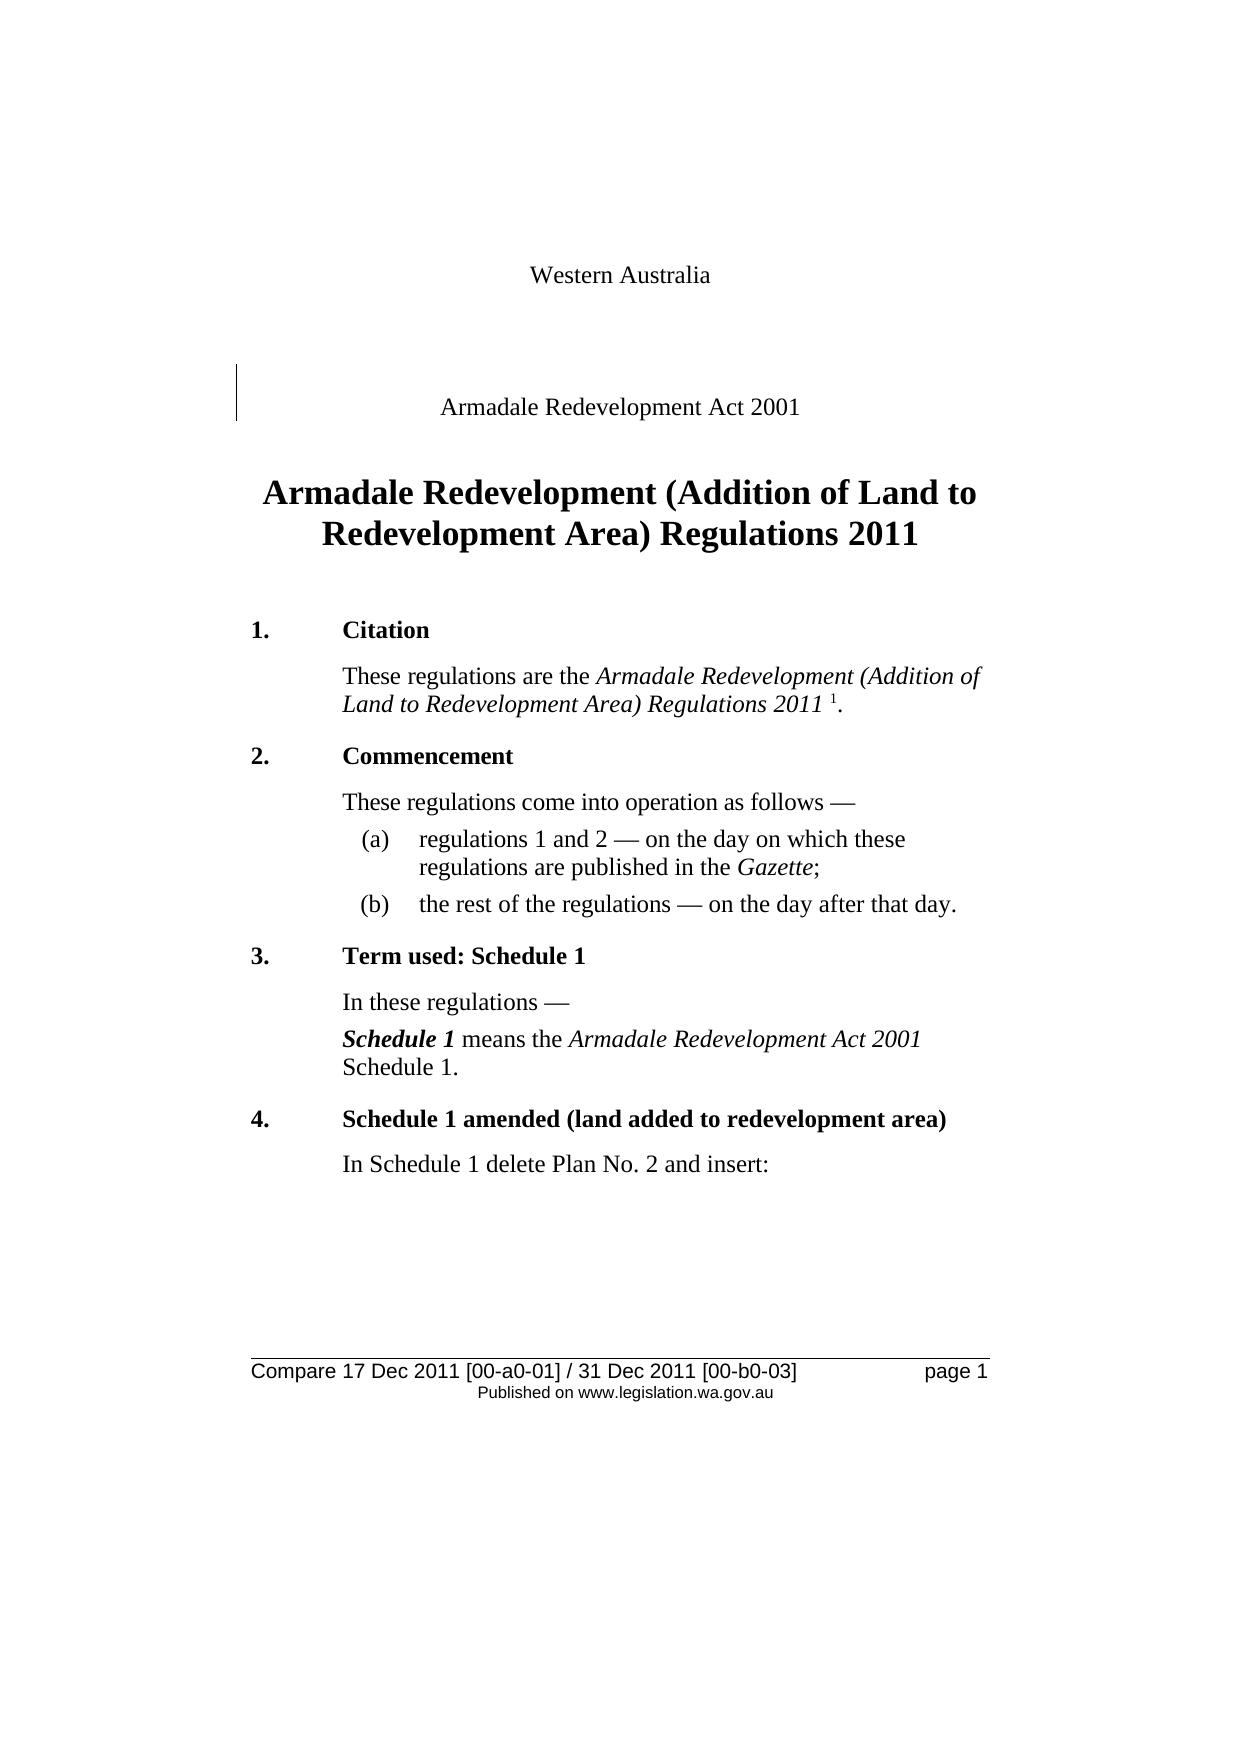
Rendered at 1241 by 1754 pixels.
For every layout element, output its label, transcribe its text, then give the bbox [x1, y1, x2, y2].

subtitle 2. Commencement [251, 741, 990, 770]
subtitle 1. Citation [251, 615, 990, 644]
text (a) regulations 1 and 2 — on the day on which these regulations are published in the Gazette; [251, 824, 990, 881]
text Armadale Redevelopment Act 2001 [251, 392, 990, 421]
text In these regulations — [251, 987, 990, 1015]
text (b) the rest of the regulations — on the day after that day. [251, 889, 990, 918]
text These regulations are the Armadale Redevelopment (Addition of Land to Redevelopment Area) Regulations 2011 1. [251, 661, 990, 718]
text Armadale Redevelopment (Addition of Land to Redevelopment Area) Regulations 2011 [251, 471, 990, 553]
text Schedule 1 means the Armadale Redevelopment Act 2001 Schedule 1. [251, 1024, 990, 1081]
text Western Australia [251, 260, 990, 289]
subtitle 3. Term used: Schedule 1 [251, 941, 990, 970]
text In Schedule 1 delete Plan No. 2 and insert: [251, 1149, 990, 1178]
text These regulations come into operation as follows — [251, 787, 990, 815]
subtitle 4. Schedule 1 amended (land added to redevelopment area) [251, 1104, 990, 1133]
